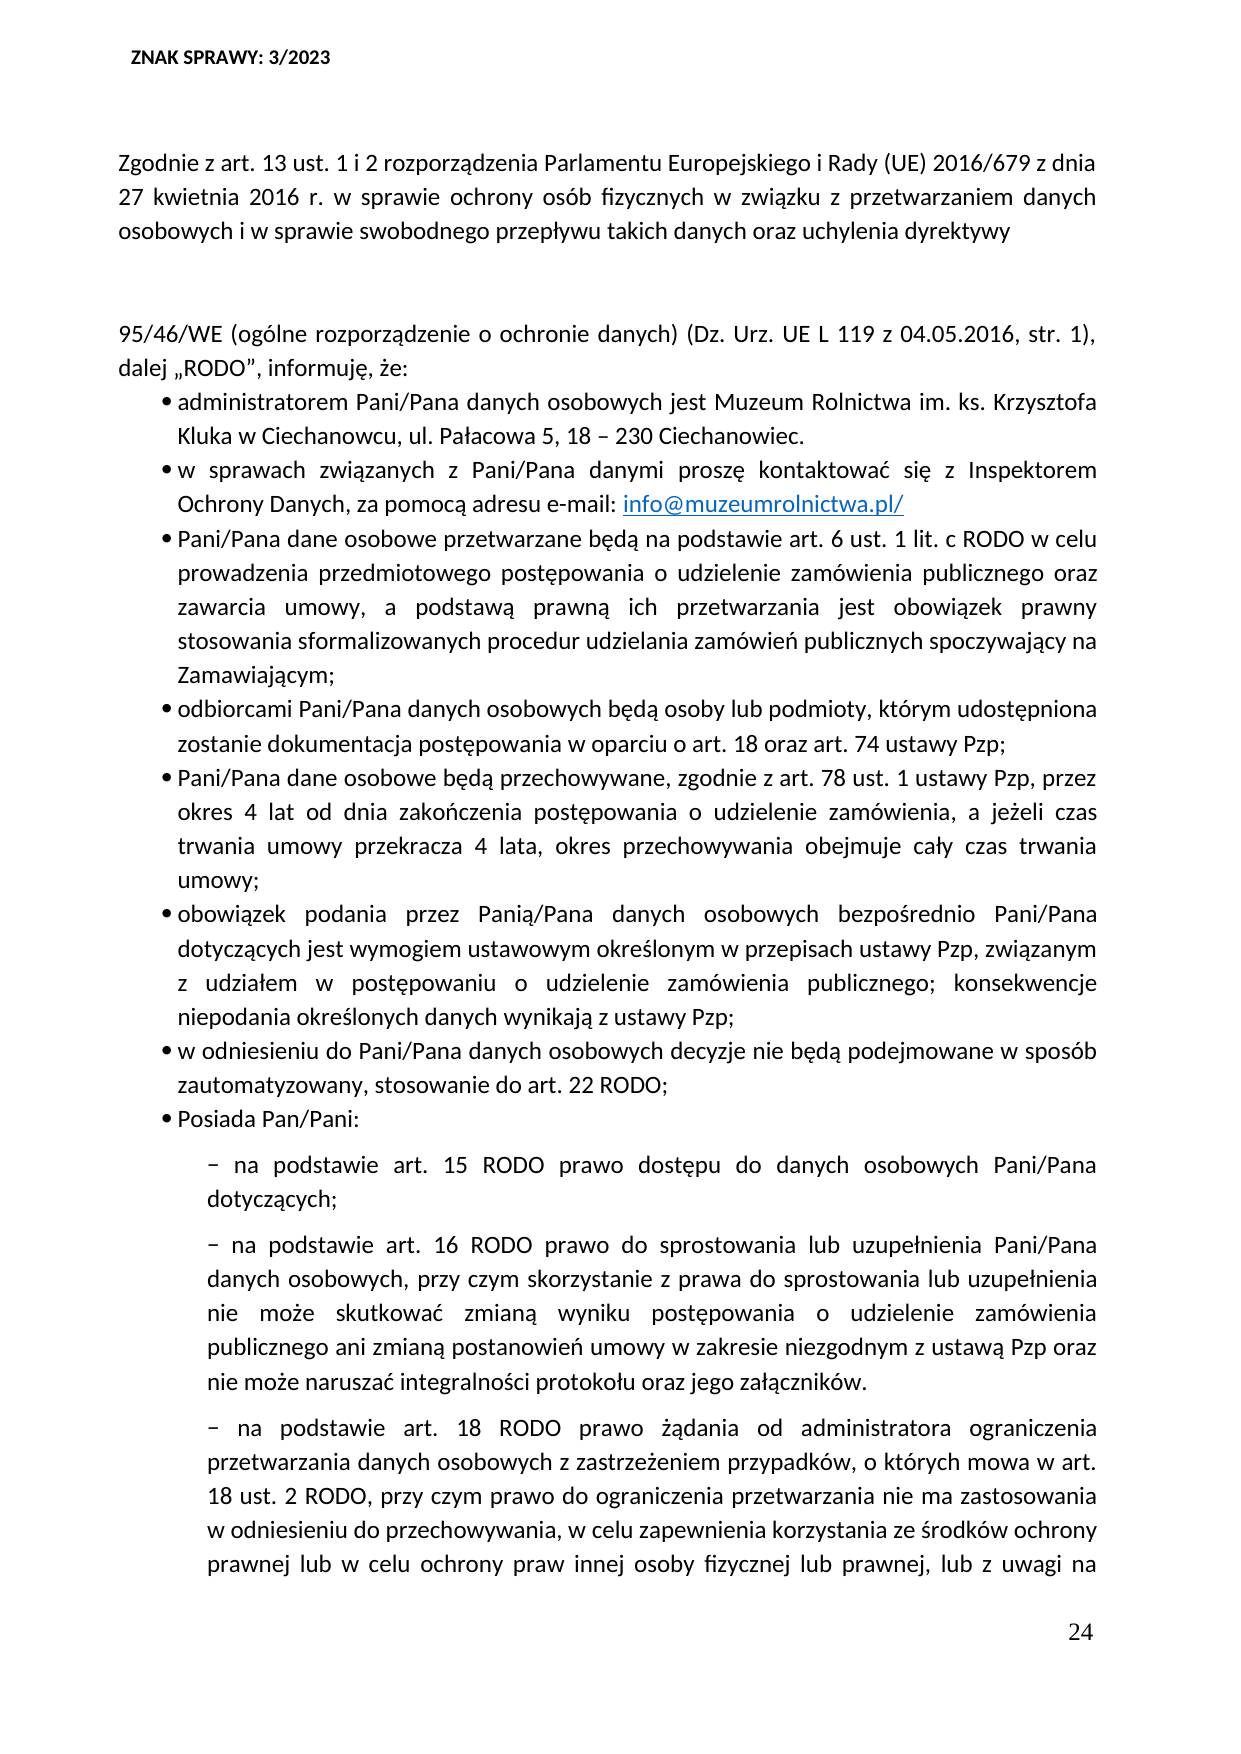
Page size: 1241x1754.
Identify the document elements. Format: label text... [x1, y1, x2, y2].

list w odniesieniu do Pani/Pana danych osobowych decyzje nie będą podejmowane w sposób zautomatyzowany, stosowanie do art. 22 RODO; [162, 1035, 1098, 1100]
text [207, 1412, 1098, 1579]
list odbiorcami Pani/Pana danych osobowych będą osoby lub podmioty, którym udostępniona zostanie dokumentacja postępowania w oparciu o art. 18 oraz art. 74 ustawy Pzp; [162, 693, 1098, 758]
text − na podstawie art. 15 RODO prawo dostępu do danych osobowych Pani/Pana dotyczących; [207, 1149, 1098, 1214]
list Pani/Pana dane osobowe będą przechowywane, zgodnie z art. 78 ust. 1 ustawy Pzp, przez okres 4 lat od dnia zakończenia postępowania o udzielenie zamówienia, a jeżeli czas trwania umowy przekracza 4 lata, okres przechowywania obejmuje cały czas trwania umowy; [162, 762, 1098, 895]
list 95/46/WE (ogólne rozporządzenie o ochronie danych) (Dz. Urz. UE L 119 z 04.05.2016, str. 1), dalej „RODO”, informuję, że: [118, 318, 1098, 382]
text − na podstawie art. 16 RODO prawo do sprostowania lub uzupełnienia Pani/Pana danych osobowych, przy czym skorzystanie z prawa do sprostowania lub uzupełnienia nie może skutkować zmianą wyniku postępowania o udzielenie zamówienia publicznego ani zmianą postanowień umowy w zakresie niezgodnym z ustawą Pzp oraz nie może naruszać integralności protokołu oraz jego załączników. [207, 1229, 1098, 1396]
list Zgodnie z art. 13 ust. 1 i 2 rozporządzenia Parlamentu Europejskiego i Rady (UE) 2016/679 z dnia 27 kwietnia 2016 r. w sprawie ochrony osób fizycznych w związku z przetwarzaniem danych osobowych i w sprawie swobodnego przepływu takich danych oraz uchylenia dyrektywy [118, 147, 1098, 246]
list w sprawach związanych z Pani/Pana danymi proszę kontaktować się z Inspektorem Ochrony Danych, za pomocą adresu e-mail: info@muzeumrolnictwa.pl/ [162, 454, 1098, 519]
list obowiązek podania przez Panią/Pana danych osobowych bezpośrednio Pani/Pana dotyczących jest wymogiem ustawowym określonym w przepisach ustawy Pzp, związanym z udziałem w postępowaniu o udzielenie zamówienia publicznego; konsekwencje niepodania określonych danych wynikają z ustawy Pzp; [162, 898, 1098, 1032]
list Pani/Pana dane osobowe przetwarzane będą na podstawie art. 6 ust. 1 lit. c RODO w celu prowadzenia przedmiotowego postępowania o udzielenie zamówienia publicznego oraz zawarcia umowy, a podstawą prawną ich przetwarzania jest obowiązek prawny stosowania sformalizowanych procedur udzielania zamówień publicznych spoczywający na Zamawiającym; [162, 523, 1098, 690]
list administratorem Pani/Pana danych osobowych jest Muzeum Rolnictwa im. ks. Krzysztofa Kluka w Ciechanowcu, ul. Pałacowa 5, 18 – 230 Ciechanowiec. [162, 386, 1098, 451]
list Posiada Pan/Pani: [162, 1103, 1098, 1134]
